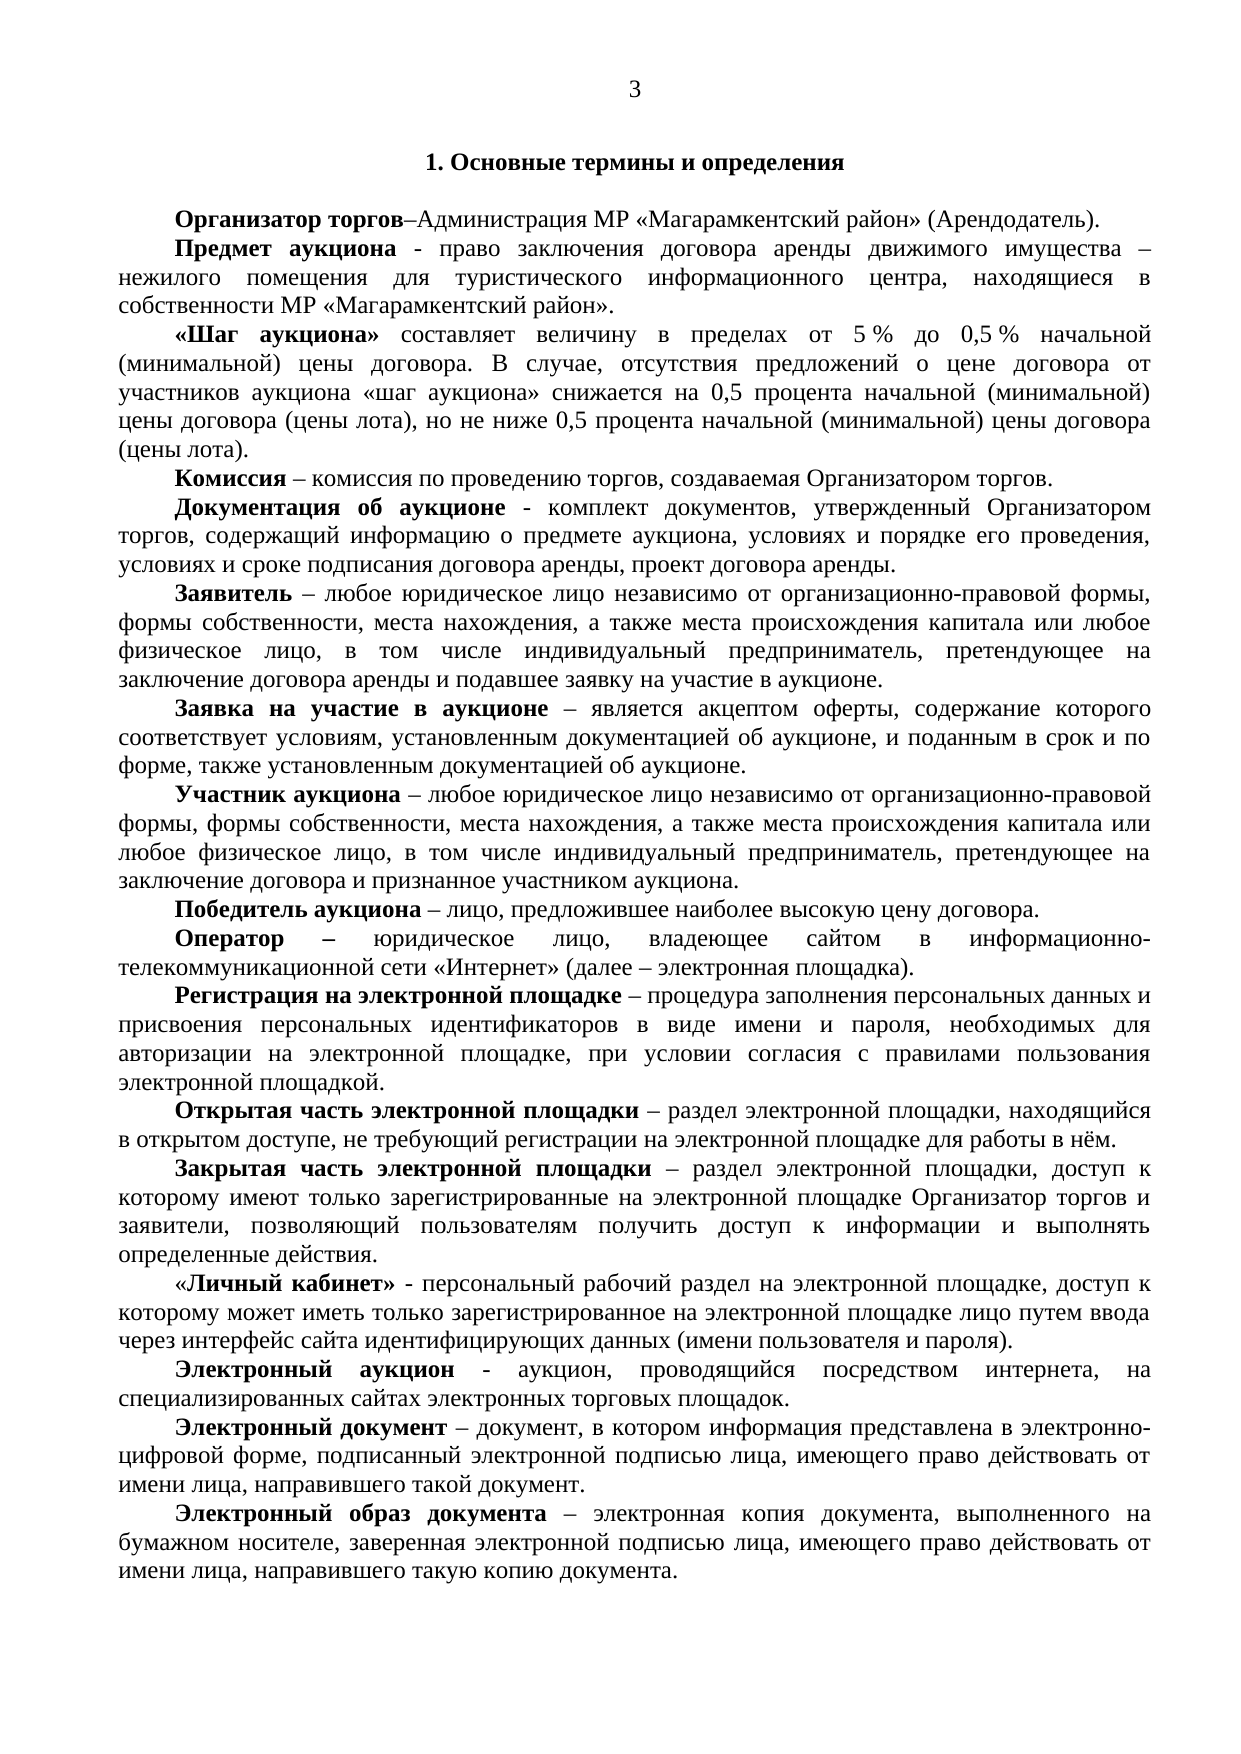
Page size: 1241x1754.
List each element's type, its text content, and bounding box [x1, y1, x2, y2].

text 1. Основные термины и определения [118, 147, 1152, 176]
text Предмет аукциона - право заключения договора аренды движимого имущества – нежилого помещения для туристического информационного центра, находящиеся в собственности МР «Магарамкентский район». [118, 233, 1152, 319]
text Электронный аукцион - аукцион, проводящийся посредством интернета, на специализированных сайтах электронных торговых площадок. [118, 1354, 1152, 1412]
text Заявитель – любое юридическое лицо независимо от организационно-правовой формы, формы собственности, места нахождения, а также места происхождения капитала или любое физическое лицо, в том числе индивидуальный предприниматель, претендующее на заключение договора аренды и подавшее заявку на участие в аукционе. [118, 578, 1152, 693]
text «Личный кабинет» - персональный рабочий раздел на электронной площадке, доступ к которому может иметь только зарегистрированное на электронной площадке лицо путем ввода через интерфейс сайта идентифицирующих данных (имени пользователя и пароля). [118, 1268, 1152, 1354]
text Документация об аукционе - комплект документов, утвержденный Организатором торгов, содержащий информацию о предмете аукциона, условиях и порядке его проведения, условиях и сроке подписания договора аренды, проект договора аренды. [118, 492, 1152, 578]
text Оператор – юридическое лицо, владеющее сайтом в информационно-телекоммуникационной сети «Интернет» (далее – электронная площадка). [118, 923, 1152, 981]
text Комиссия – комиссия по проведению торгов, создаваемая Организатором торгов. [118, 463, 1152, 492]
text Открытая часть электронной площадки – раздел электронной площадки, находящийся в открытом доступе, не требующий регистрации на электронной площадке для работы в нём. [118, 1096, 1152, 1153]
text Регистрация на электронной площадке – процедура заполнения персональных данных и присвоения персональных идентификаторов в виде имени и пароля, необходимых для авторизации на электронной площадке, при условии согласия с правилами пользования электронной площадкой. [118, 981, 1152, 1096]
text Победитель аукциона – лицо, предложившее наиболее высокую цену договора. [118, 894, 1152, 923]
text Электронный документ – документ, в котором информация представлена в электронно-цифровой форме, подписанный электронной подписью лица, имеющего право действовать от имени лица, направившего такой документ. [118, 1412, 1152, 1498]
text «Шаг аукциона» составляет величину в пределах от 5 % до 0,5 % начальной (минимальной) цены договора. В случае, отсутствия предложений о цене договора от участников аукциона «шаг аукциона» снижается на 0,5 процента начальной (минимальной) цены договора (цены лота), но не ниже 0,5 процента начальной (минимальной) цены договора (цены лота). [118, 319, 1152, 463]
text Электронный образ документа – электронная копия документа, выполненного на бумажном носителе, заверенная электронной подписью лица, имеющего право действовать от имени лица, направившего такую копию документа. [118, 1498, 1152, 1584]
text Заявка на участие в аукционе – является акцептом оферты, содержание которого соответствует условиям, установленным документацией об аукционе, и поданным в срок и по форме, также установленным документацией об аукционе. [118, 693, 1152, 779]
text Участник аукциона – любое юридическое лицо независимо от организационно-правовой формы, формы собственности, места нахождения, а также места происхождения капитала или любое физическое лицо, в том числе индивидуальный предприниматель, претендующее на заключение договора и признанное участником аукциона. [118, 779, 1152, 894]
text Закрытая часть электронной площадки – раздел электронной площадки, доступ к которому имеют только зарегистрированные на электронной площадке Организатор торгов и заявители, позволяющий пользователям получить доступ к информации и выполнять определенные действия. [118, 1153, 1152, 1268]
text Организатор торгов–Администрация МР «Магарамкентский район» (Арендодатель). [118, 204, 1152, 233]
